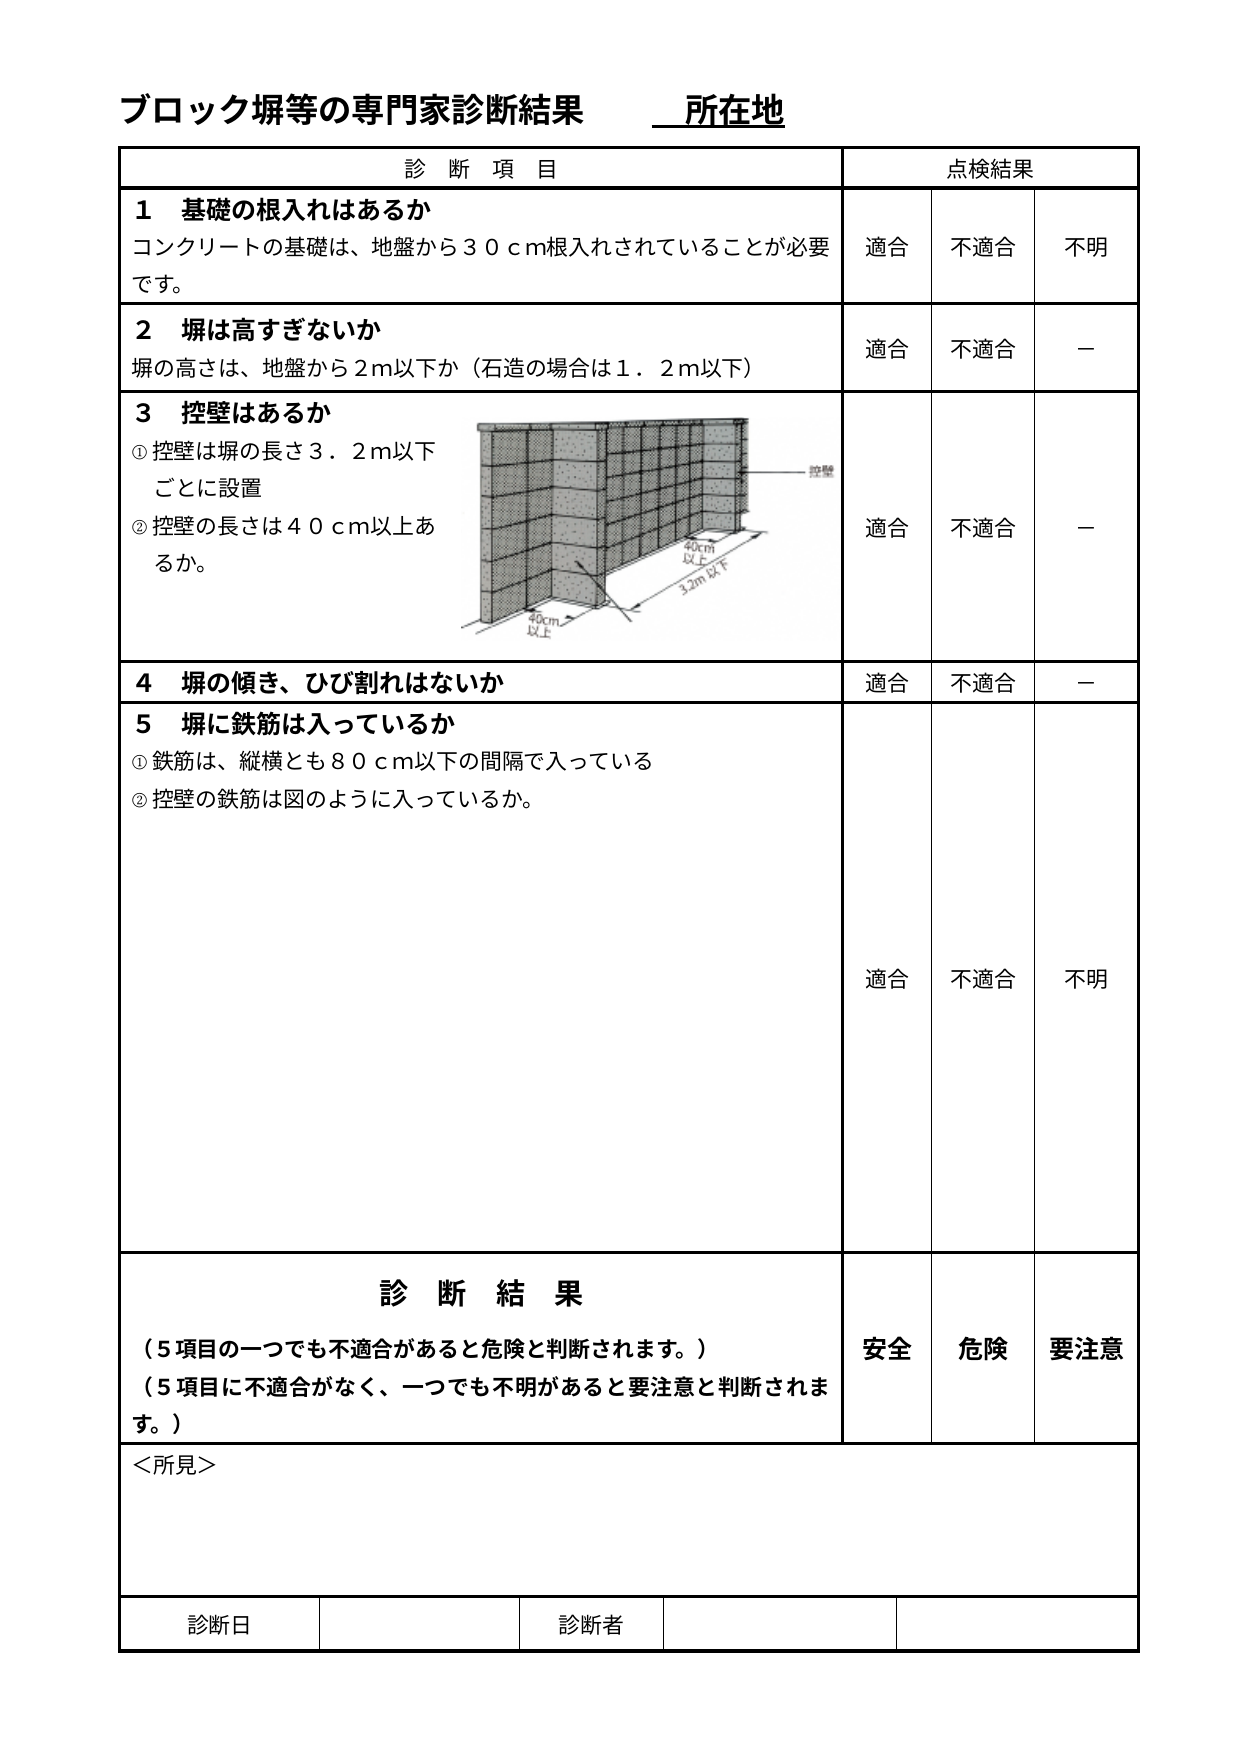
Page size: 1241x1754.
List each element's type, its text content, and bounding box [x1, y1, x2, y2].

table_cell ４ 塀の傾き、ひび割れはないか [121, 663, 841, 701]
table_cell 不適合 [932, 393, 1034, 660]
table_cell 適合 [844, 663, 931, 701]
table_cell １ 基礎の根入れはあるか コンクリートの基礎は、地盤から３０ｃｍ根入れされていることが必要です。 [121, 190, 841, 302]
table_cell 適合 [844, 305, 931, 390]
table_cell ＜所見＞ [121, 1445, 1137, 1595]
table_cell [320, 1598, 519, 1649]
table_cell 安全 [844, 1254, 931, 1442]
table_cell 不適合 [932, 663, 1034, 701]
table_cell 危険 [932, 1254, 1034, 1442]
table_cell ２ 塀は高すぎないか 塀の高さは、地盤から２ｍ以下か（石造の場合は１．２ｍ以下） [121, 305, 841, 390]
table_cell 不適合 [932, 305, 1034, 390]
table_cell － [1035, 663, 1137, 701]
table_cell 適合 [844, 190, 931, 302]
table_cell － [1035, 305, 1137, 390]
table_cell 診断者 [520, 1598, 663, 1649]
table_cell 不適合 [932, 704, 1034, 1251]
table_cell 不明 [1035, 190, 1137, 302]
table_header 点検結果 [844, 149, 1137, 186]
text ブロック塀等の専門家診断結果 所在地 [118, 71, 1122, 146]
table_cell [897, 1598, 1137, 1649]
table_cell 不適合 [932, 190, 1034, 302]
table_cell 診断日 [121, 1598, 319, 1649]
table_cell 要注意 [1035, 1254, 1137, 1442]
table_header 診 断 項 目 [121, 149, 841, 186]
table_cell 診 断 結 果 （５項目の一つでも不適合があると危険と判断されます。） （５項目に不適合がなく、一つでも不明があると要注意と判断されます。） [121, 1254, 841, 1442]
table_cell － [1035, 393, 1137, 660]
table_cell 適合 [844, 393, 931, 660]
table_cell 適合 [844, 704, 931, 1251]
table_cell [664, 1598, 896, 1649]
table_cell ３ 控壁はあるか 控壁は塀の長さ３．２ｍ以下 ごとに設置 控壁の長さは４０ｃｍ以上あ るか。 [121, 393, 841, 660]
table_cell ５ 塀に鉄筋は入っているか 鉄筋は、縦横とも８０ｃｍ以下の間隔で入っている 控壁の鉄筋は図のように入っているか。 [121, 704, 841, 1251]
table_cell 不明 [1035, 704, 1137, 1251]
